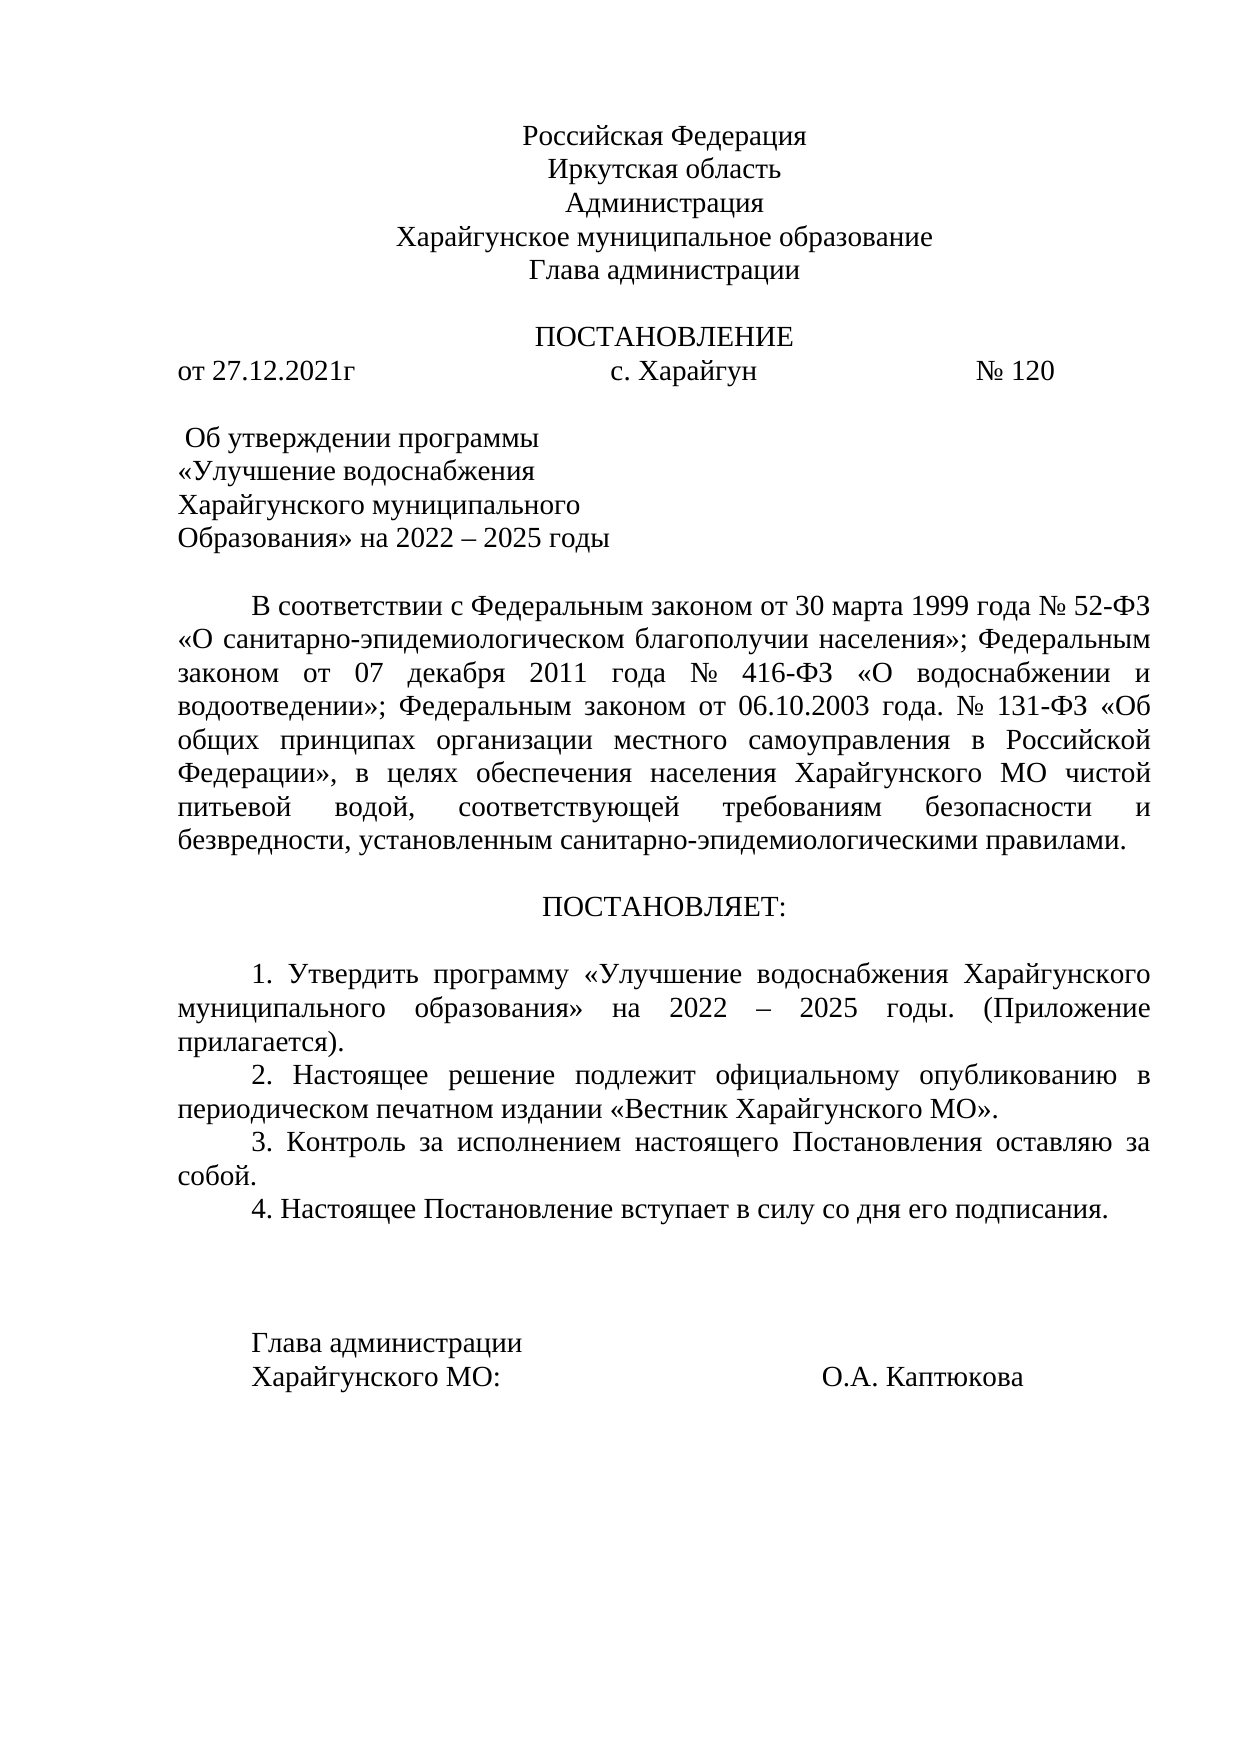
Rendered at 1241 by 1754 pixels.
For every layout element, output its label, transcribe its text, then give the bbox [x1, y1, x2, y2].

text Об утверждении программы [177, 420, 1152, 453]
text 1. Утвердить программу «Улучшение водоснабжения Харайгунского муниципального образования» на 2022 – 2025 годы. (Приложение прилагается). [177, 957, 1152, 1057]
text Харайгунского муниципального [177, 487, 1152, 521]
text Глава администрации [177, 1326, 1152, 1359]
text ПОСТАНОВЛЕНИЕ [177, 319, 1152, 353]
text ПОСТАНОВЛЯЕТ: [177, 889, 1152, 923]
text 3. Контроль за исполнением настоящего Постановления оставляю за собой. [177, 1124, 1152, 1191]
text «Улучшение водоснабжения [177, 453, 1152, 487]
text от 27.12.2021г с. Харайгун № 120 [177, 353, 1152, 386]
text Глава администрации [177, 252, 1152, 286]
text 4. Настоящее Постановление вступает в силу со дня его подписания. [177, 1191, 1152, 1225]
text Российская Федерация [177, 118, 1152, 152]
text В соответствии с Федеральным законом от 30 марта 1999 года № 52-ФЗ «О санитарно-эпидемиологическом благополучии населения»; Федеральным законом от 07 декабря 2011 года № 416-ФЗ «О водоснабжении и водоотведении»; Федеральным законом от 06.10.2003 года. № 131-ФЗ «Об общих принципах организации местного самоуправления в Российской Федерации», в целях обеспечения населения Харайгунского МО чистой питьевой водой, соответствующей требованиям безопасности и безвредности, установленным санитарно-эпидемиологическими правилами. [177, 588, 1152, 856]
text Администрация [177, 185, 1152, 219]
text Харайгунское муниципальное образование [177, 219, 1152, 252]
text Харайгунского МО: О.А. Каптюкова [177, 1359, 1152, 1393]
text Иркутская область [177, 152, 1152, 185]
text 2. Настоящее решение подлежит официальному опубликованию в периодическом печатном издании «Вестник Харайгунского МО». [177, 1057, 1152, 1124]
text Образования» на 2022 – 2025 годы [177, 521, 1152, 554]
